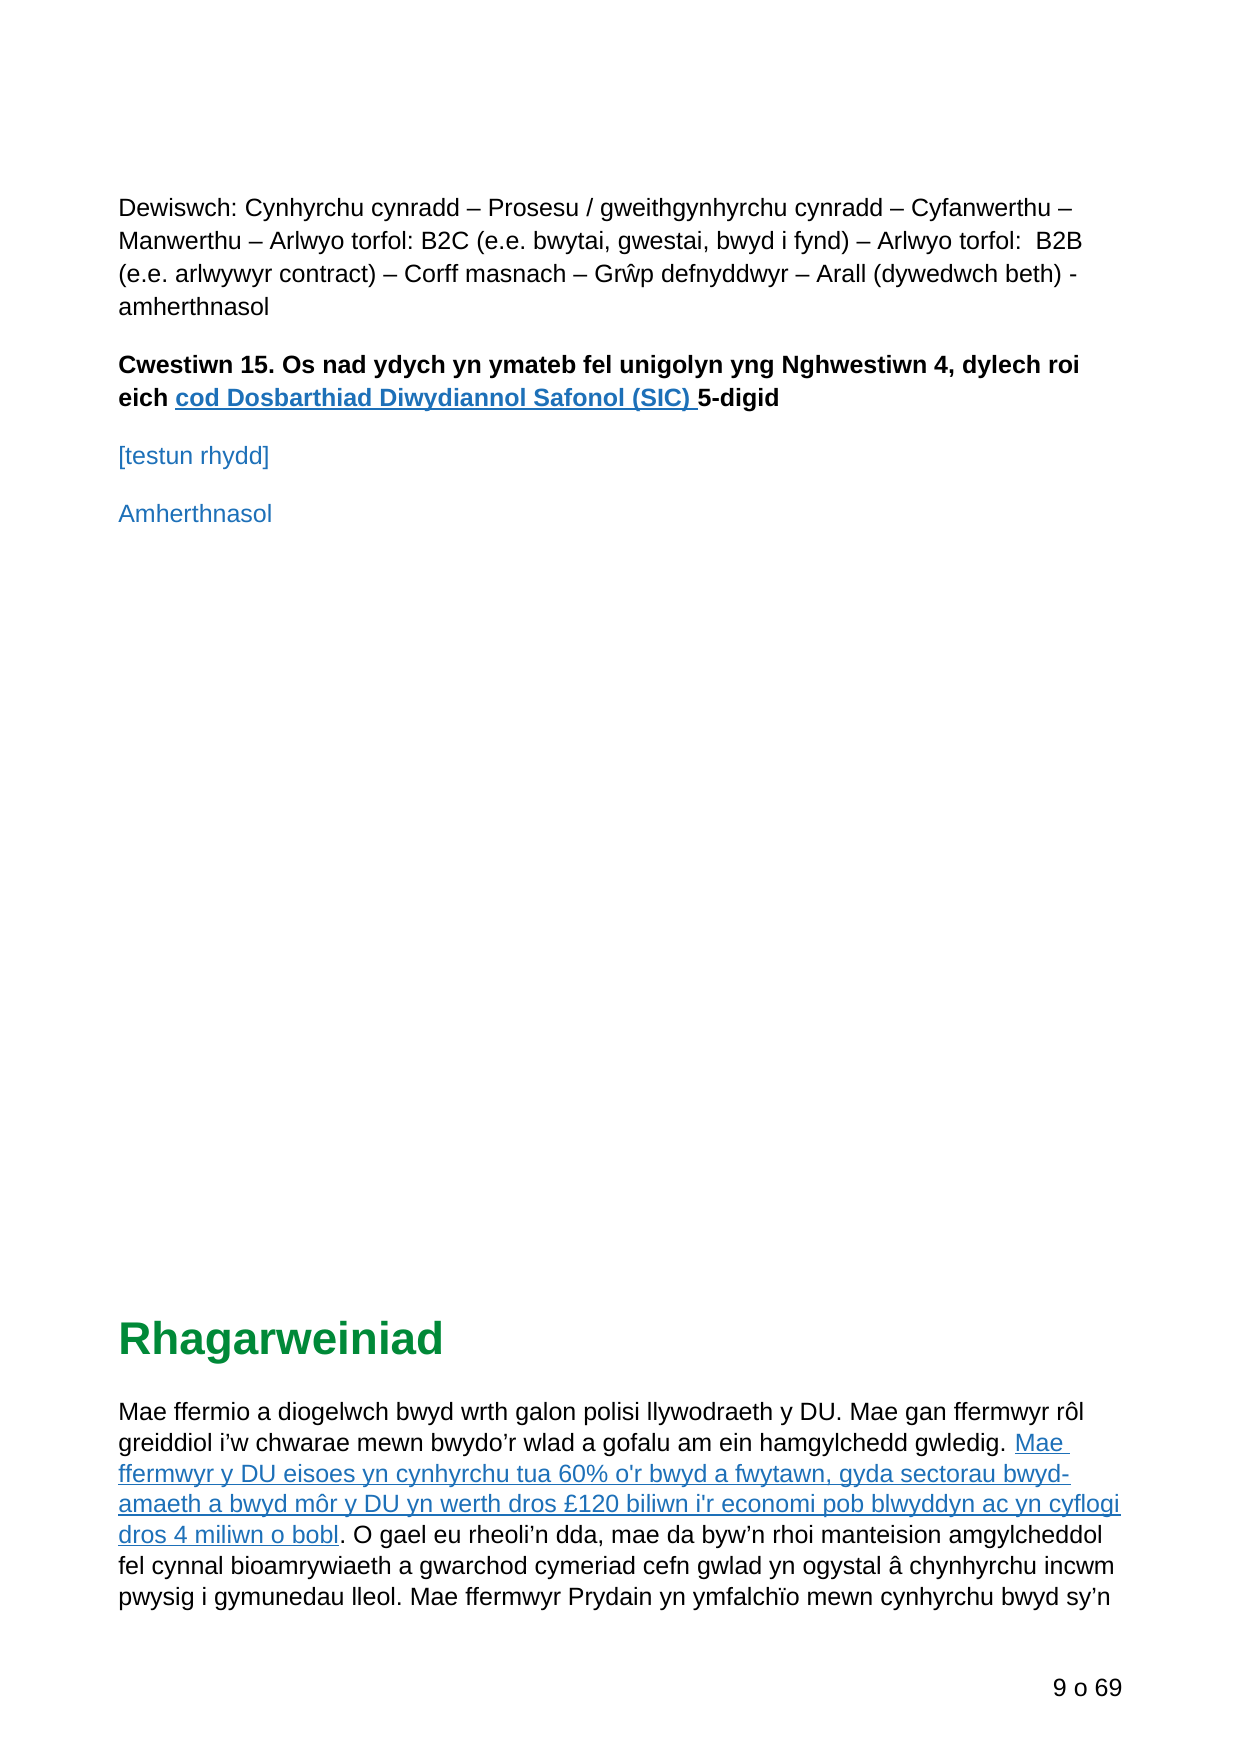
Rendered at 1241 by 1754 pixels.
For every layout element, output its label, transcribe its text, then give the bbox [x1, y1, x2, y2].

text [testun rhydd] [118, 441, 1122, 470]
text Amherthnasol [118, 499, 1122, 528]
text Rhagarweiniad [118, 1312, 1122, 1364]
text Cwestiwn 15. Os nad ydych yn ymateb fel unigolyn yng Nghwestiwn 4, dylech roi eich cod Dosbarthiad Diwydiannol Safonol (SIC) 5-digid [118, 350, 1122, 412]
text Dewiswch: Cynhyrchu cynradd – Prosesu / gweithgynhyrchu cynradd – Cyfanwerthu – Manwerthu – Arlwyo torfol: B2C (e.e. bwytai, gwestai, bwyd i fynd) – Arlwyo torfol: B2B (e.e. arlwywyr contract) – Corff masnach – Grŵp defnyddwyr – Arall (dywedwch beth) - amherthnasol [118, 193, 1122, 321]
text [118, 1397, 1122, 1610]
